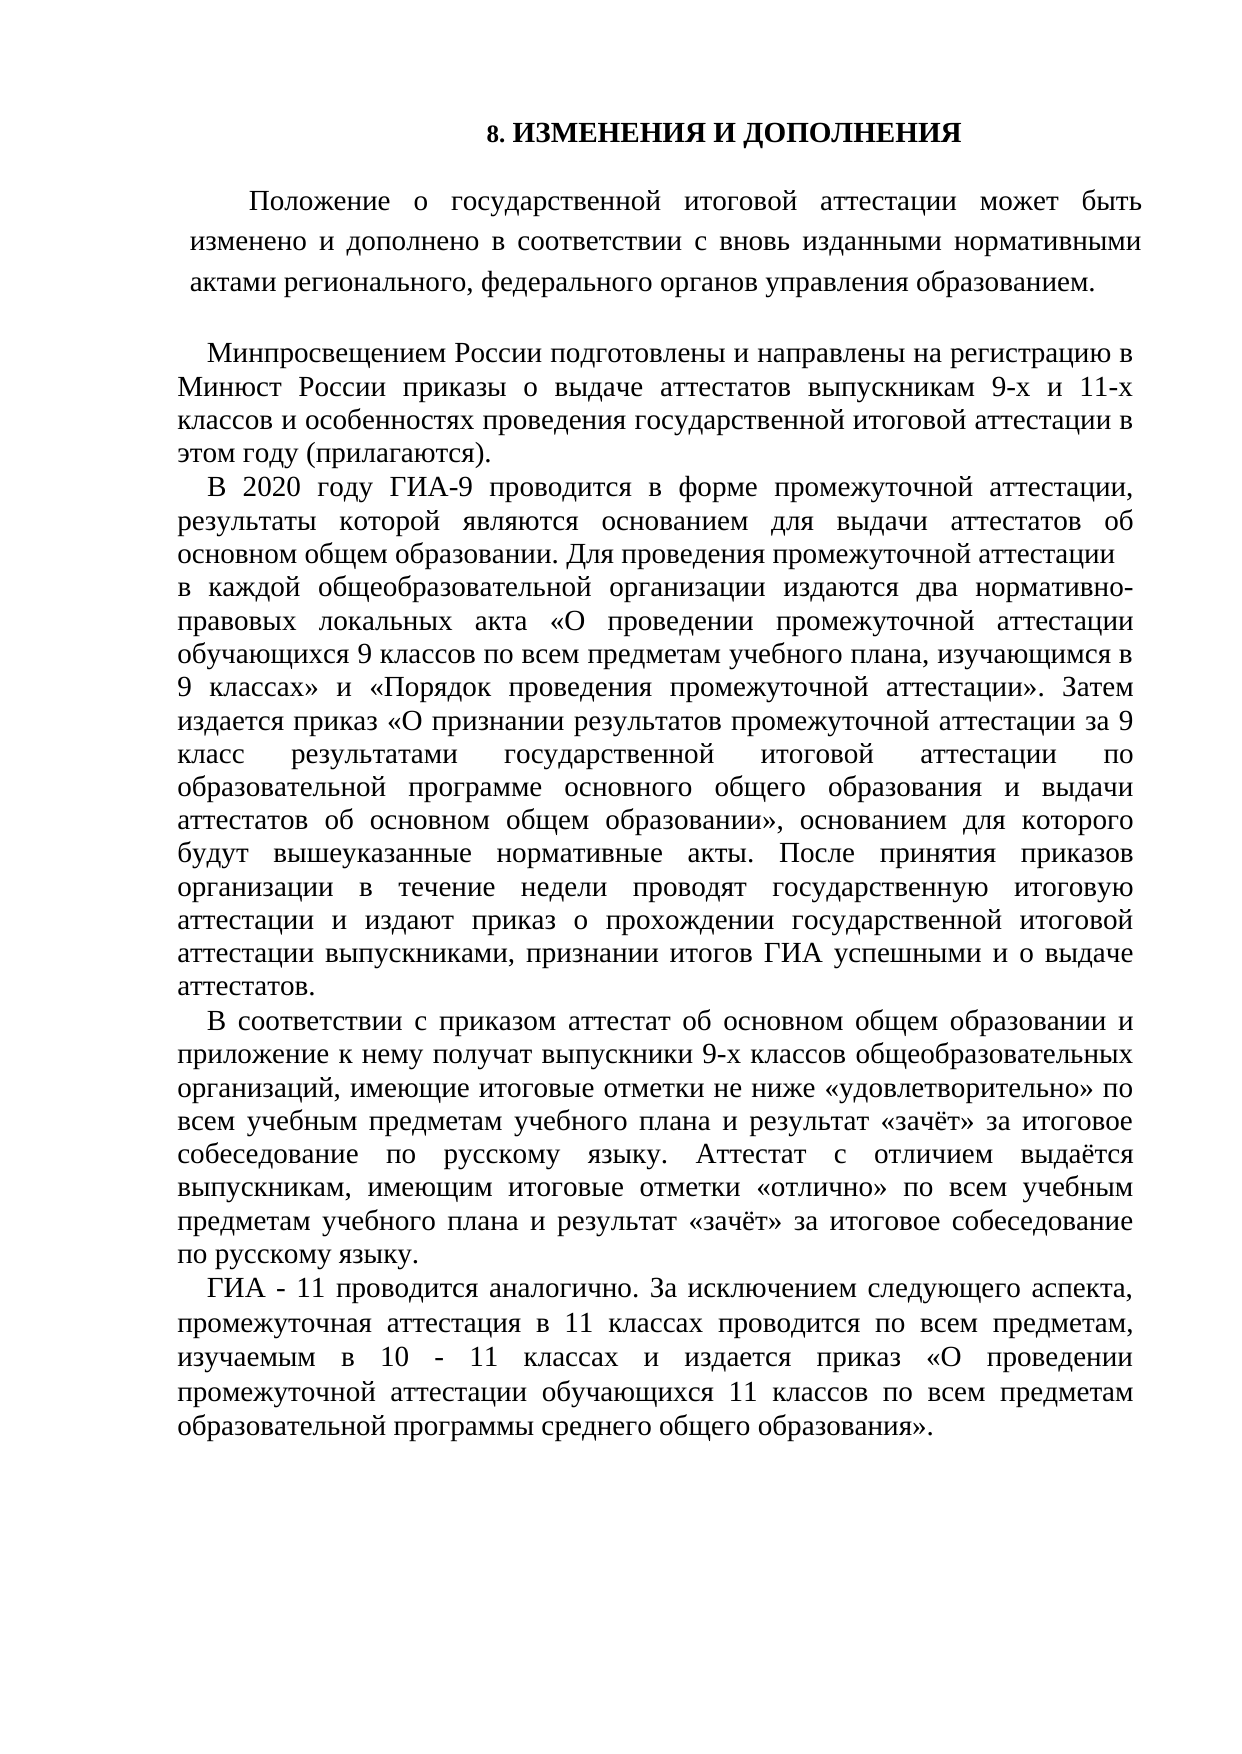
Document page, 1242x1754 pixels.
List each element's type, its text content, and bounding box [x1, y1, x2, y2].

list соответствии с приказом аттестат об основном общем образовании и приложение к нему получат выпускники 9-х классов общеобразовательных организаций, имеющие итоговые отметки не ниже «удовлетворительно» по всем учебным предметам учебного плана и результат «зачёт» за итоговое собеседование по русскому языку. Аттестат с отличием выдаётся выпускникам, имеющим итоговые отметки «отлично» по всем учебным предметам учебного плана и результат «зачёт» за итоговое собеседование по русскому языку. [177, 1004, 1134, 1269]
text Минпросвещением России подготовлены и направлены на регистрацию в Минюст России приказы о выдаче аттестатов выпускникам 9-х и 11-х классов и особенностях проведения государственной итоговой аттестации в этом году (прилагаются). [177, 336, 1134, 469]
list 2020 году ГИА-9 проводится в форме промежуточной аттестации, результаты которой являются основанием для выдачи аттестатов об основном общем образовании. Для проведения промежуточной аттестации [177, 469, 1134, 570]
text Положение о государственной итоговой аттестации может быть изменено и дополнено в соответствии с вновь изданными нормативными актами регионального, федерального органов управления образованием. [189, 183, 1143, 297]
text ГИА - 11 проводится аналогично. За исключением следующего аспекта, промежуточная аттестация в 11 классах проводится по всем предметам, изучаемым в 10 - 11 классах и издается приказ «О проведении промежуточной аттестации обучающихся 11 классов по всем предметам образовательной программы среднего общего образования». [177, 1270, 1134, 1442]
list каждой общеобразовательной организации издаются два нормативно-правовых локальных акта «О проведении промежуточной аттестации обучающихся 9 классов по всем предметам учебного плана, изучающимся в 9 классах» и «Порядок проведения промежуточной аттестации». Затем издается приказ «О признании результатов промежуточной аттестации за 9 класс результатами государственной итоговой аттестации по образовательной программе основного общего образования и выдачи аттестатов об основном общем образовании», основанием для которого будут вышеуказанные нормативные акты. После принятия приказов организации в течение недели проводят государственную итоговую аттестации и издают приказ о прохождении государственной итоговой аттестации выпускниками, признании итогов ГИА успешными и о выдаче аттестатов. [177, 570, 1134, 1002]
list ИЗМЕНЕНИЯ И ДОПОЛНЕНИЯ [486, 115, 1143, 148]
